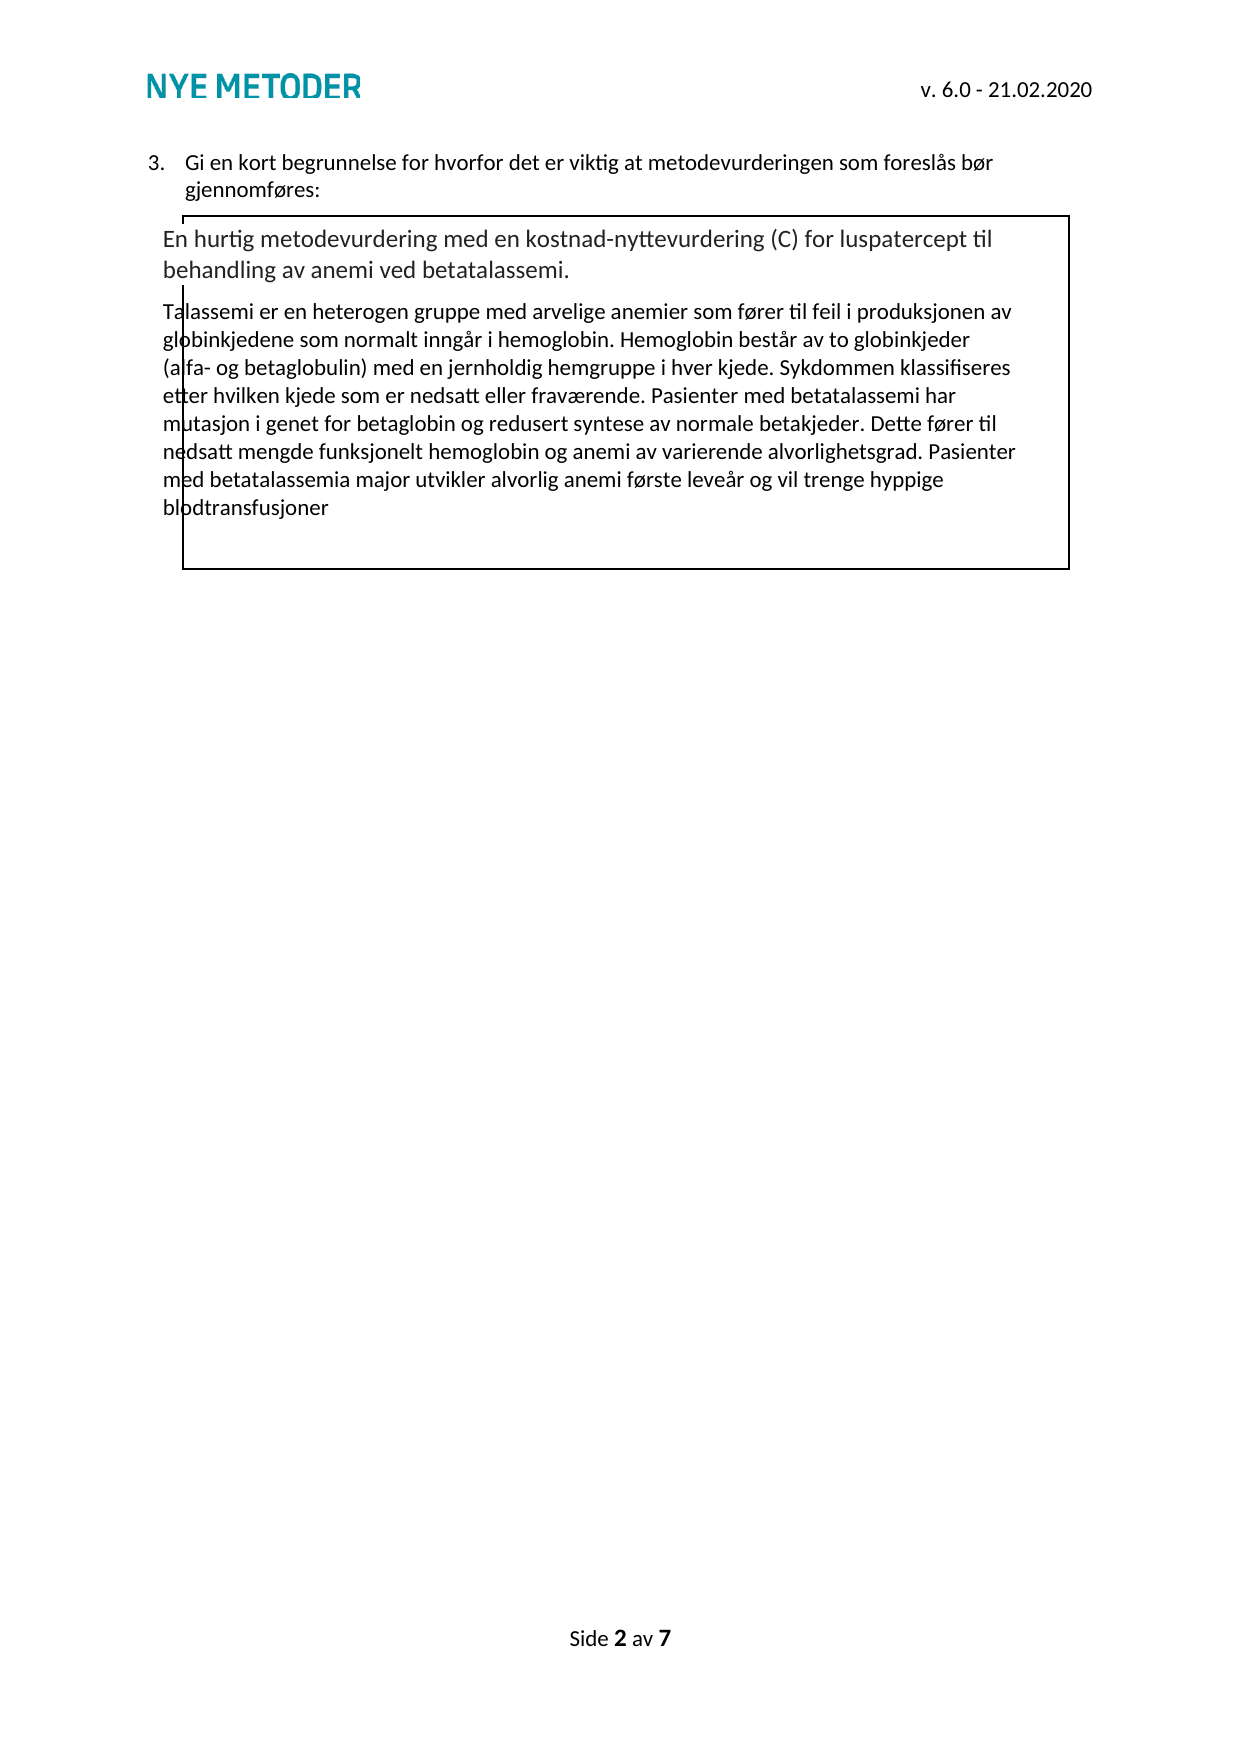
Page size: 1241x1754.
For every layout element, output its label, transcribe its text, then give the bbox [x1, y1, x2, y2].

list Gi en kort begrunnelse for hvorfor det er viktig at metodevurderingen som foreslås bør gjennomføres: [148, 148, 1093, 204]
